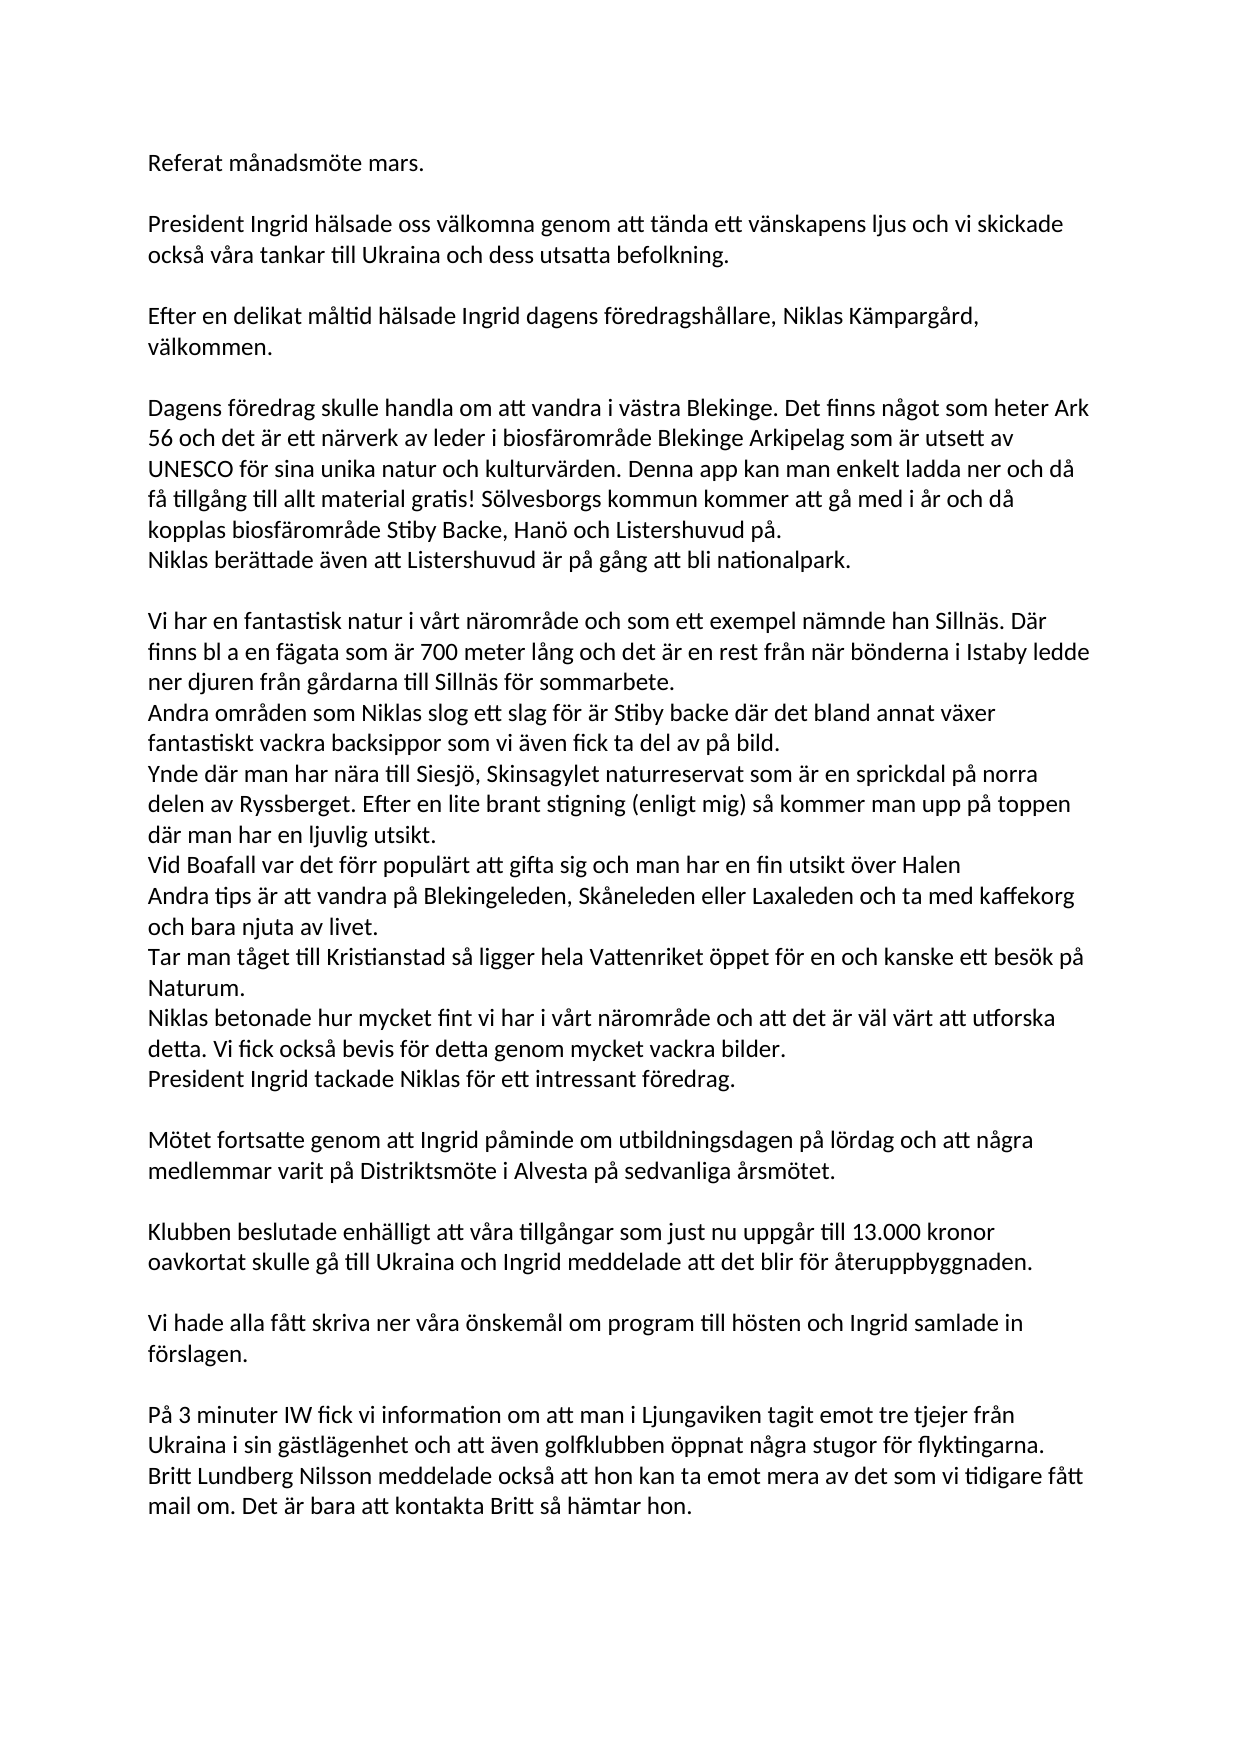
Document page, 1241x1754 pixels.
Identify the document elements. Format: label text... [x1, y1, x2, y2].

text Efter en delikat måltid hälsade Ingrid dagens föredragshållare, Niklas Kämpargård, välkommen. [148, 300, 1093, 361]
text Ynde där man har nära till Siesjö, Skinsagylet naturreservat som är en sprickdal på norra delen av Ryssberget. Efter en lite brant stigning (enligt mig) så kommer man upp på toppen där man har en ljuvlig utsikt. [148, 758, 1093, 849]
text Tar man tåget till Kristianstad så ligger hela Vattenriket öppet för en och kanske ett besök på Naturum. [148, 941, 1093, 1002]
text Britt Lundberg Nilsson meddelade också att hon kan ta emot mera av det som vi tidigare fått mail om. Det är bara att kontakta Britt så hämtar hon. [148, 1460, 1093, 1521]
text Vid Boafall var det förr populärt att gifta sig och man har en fin utsikt över Halen [148, 849, 1093, 880]
text Niklas berättade även att Listershuvud är på gång att bli nationalpark. [148, 544, 1093, 575]
text Andra områden som Niklas slog ett slag för är Stiby backe där det bland annat växer fantastiskt vackra backsippor som vi även fick ta del av på bild. [148, 697, 1093, 758]
text Vi hade alla fått skriva ner våra önskemål om program till hösten och Ingrid samlade in förslagen. [148, 1307, 1093, 1368]
text Mötet fortsatte genom att Ingrid påminde om utbildningsdagen på lördag och att några medlemmar varit på Distriktsmöte i Alvesta på sedvanliga årsmötet. [148, 1124, 1093, 1185]
text Referat månadsmöte mars. [148, 148, 1093, 178]
text Vi har en fantastisk natur i vårt närområde och som ett exempel nämnde han Sillnäs. Där finns bl a en fägata som är 700 meter lång och det är en rest från när bönderna i Istaby ledde ner djuren från gårdarna till Sillnäs för sommarbete. [148, 605, 1093, 697]
text President Ingrid hälsade oss välkomna genom att tända ett vänskapens ljus och vi skickade också våra tankar till Ukraina och dess utsatta befolkning. [148, 209, 1093, 270]
text President Ingrid tackade Niklas för ett intressant föredrag. [148, 1063, 1093, 1094]
text På 3 minuter IW fick vi information om att man i Ljungaviken tagit emot tre tjejer från Ukraina i sin gästlägenhet och att även golfklubben öppnat några stugor för flyktingarna. [148, 1399, 1093, 1460]
text Niklas betonade hur mycket fint vi har i vårt närområde och att det är väl värt att utforska detta. Vi fick också bevis för detta genom mycket vackra bilder. [148, 1002, 1093, 1063]
text Dagens föredrag skulle handla om att vandra i västra Blekinge. Det finns något som heter Ark 56 och det är ett närverk av leder i biosfärområde Blekinge Arkipelag som är utsett av UNESCO för sina unika natur och kulturvärden. Denna app kan man enkelt ladda ner och då få tillgång till allt material gratis! Sölvesborgs kommun kommer att gå med i år och då kopplas biosfärområde Stiby Backe, Hanö och Listershuvud på. [148, 392, 1093, 544]
text Klubben beslutade enhälligt att våra tillgångar som just nu uppgår till 13.000 kronor oavkortat skulle gå till Ukraina och Ingrid meddelade att det blir för återuppbyggnaden. [148, 1216, 1093, 1277]
text Andra tips är att vandra på Blekingeleden, Skåneleden eller Laxaleden och ta med kaffekorg och bara njuta av livet. [148, 880, 1093, 941]
